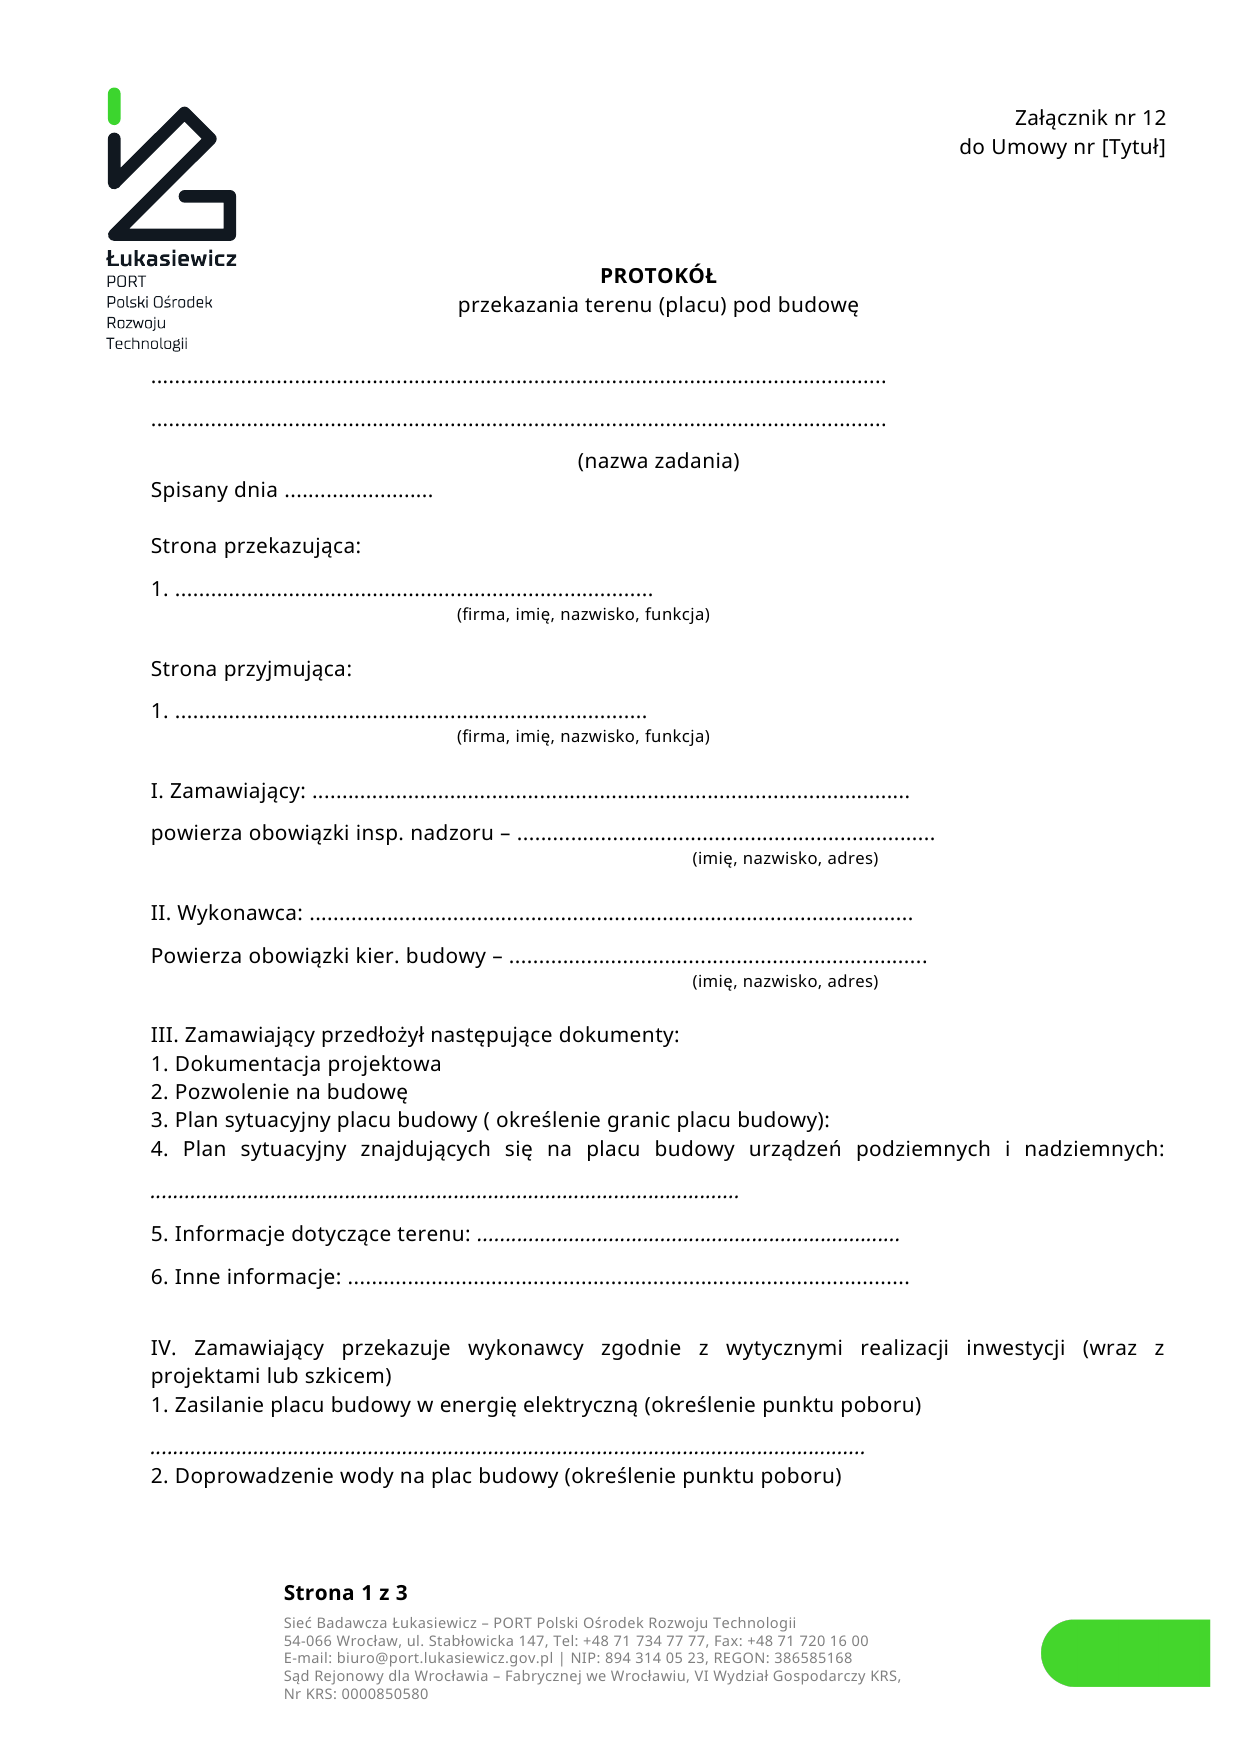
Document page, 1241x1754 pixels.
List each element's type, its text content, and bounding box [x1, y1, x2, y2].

text I. Zamawiający: .................................................................................................... [151, 776, 1167, 804]
text 1. ............................................................................... [151, 696, 1167, 725]
text PROTOKÓŁ [151, 262, 1167, 290]
text Załącznik nr 12 [283, 102, 1167, 131]
text (imię, nazwisko, adres) [151, 969, 1167, 992]
text II. Wykonawca: ..................................................................................................... [151, 898, 1167, 927]
text 4. Plan sytuacyjny znajdujących się na placu budowy urządzeń podziemnych i nadziemnych: ....................................................................................................... [151, 1134, 1167, 1205]
text 3. Plan sytuacyjny placu budowy ( określenie granic placu budowy): [151, 1106, 1167, 1134]
text Spisany dnia ......................... [151, 475, 1167, 503]
picture [1037, 1615, 1240, 1754]
text Strona przekazująca: [151, 532, 1167, 560]
text Strona przyjmująca: [151, 654, 1167, 682]
text 2. Doprowadzenie wody na plac budowy (określenie punktu poboru) [151, 1461, 1167, 1489]
text 1. ................................................................................ [151, 574, 1167, 603]
text 2. Pozwolenie na budowę [151, 1077, 1167, 1106]
text 5. Informacje dotyczące terenu: .......................................................................... [151, 1219, 1167, 1248]
text (imię, nazwisko, adres) [151, 847, 1167, 870]
text 6. Inne informacje: .............................................................................................. [151, 1262, 1167, 1290]
text do Umowy nr [283, 131, 1167, 190]
text ........................................................................................................................... [151, 361, 1167, 389]
text przekazania terenu (placu) pod budowę [151, 290, 1167, 318]
text III. Zamawiający przedłożył następujące dokumenty: [151, 1020, 1167, 1049]
text 1. Dokumentacja projektowa [151, 1049, 1167, 1077]
text 1. Zasilanie placu budowy w energię elektryczną (określenie punktu poboru) [151, 1390, 1167, 1418]
text Powierza obowiązki kier. budowy – ...................................................................... [151, 941, 1167, 969]
text IV. Zamawiający przekazuje wykonawcy zgodnie z wytycznymi realizacji inwestycji (wraz z projektami lub szkicem) [151, 1333, 1167, 1390]
text powierza obowiązki insp. nadzoru – ...................................................................... [151, 818, 1167, 847]
text (firma, imię, nazwisko, funkcja) [151, 725, 1167, 747]
text (nazwa zadania) [151, 446, 1167, 475]
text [151, 1432, 1167, 1461]
text ........................................................................................................................... [151, 404, 1167, 432]
text (firma, imię, nazwisko, funkcja) [151, 603, 1167, 625]
